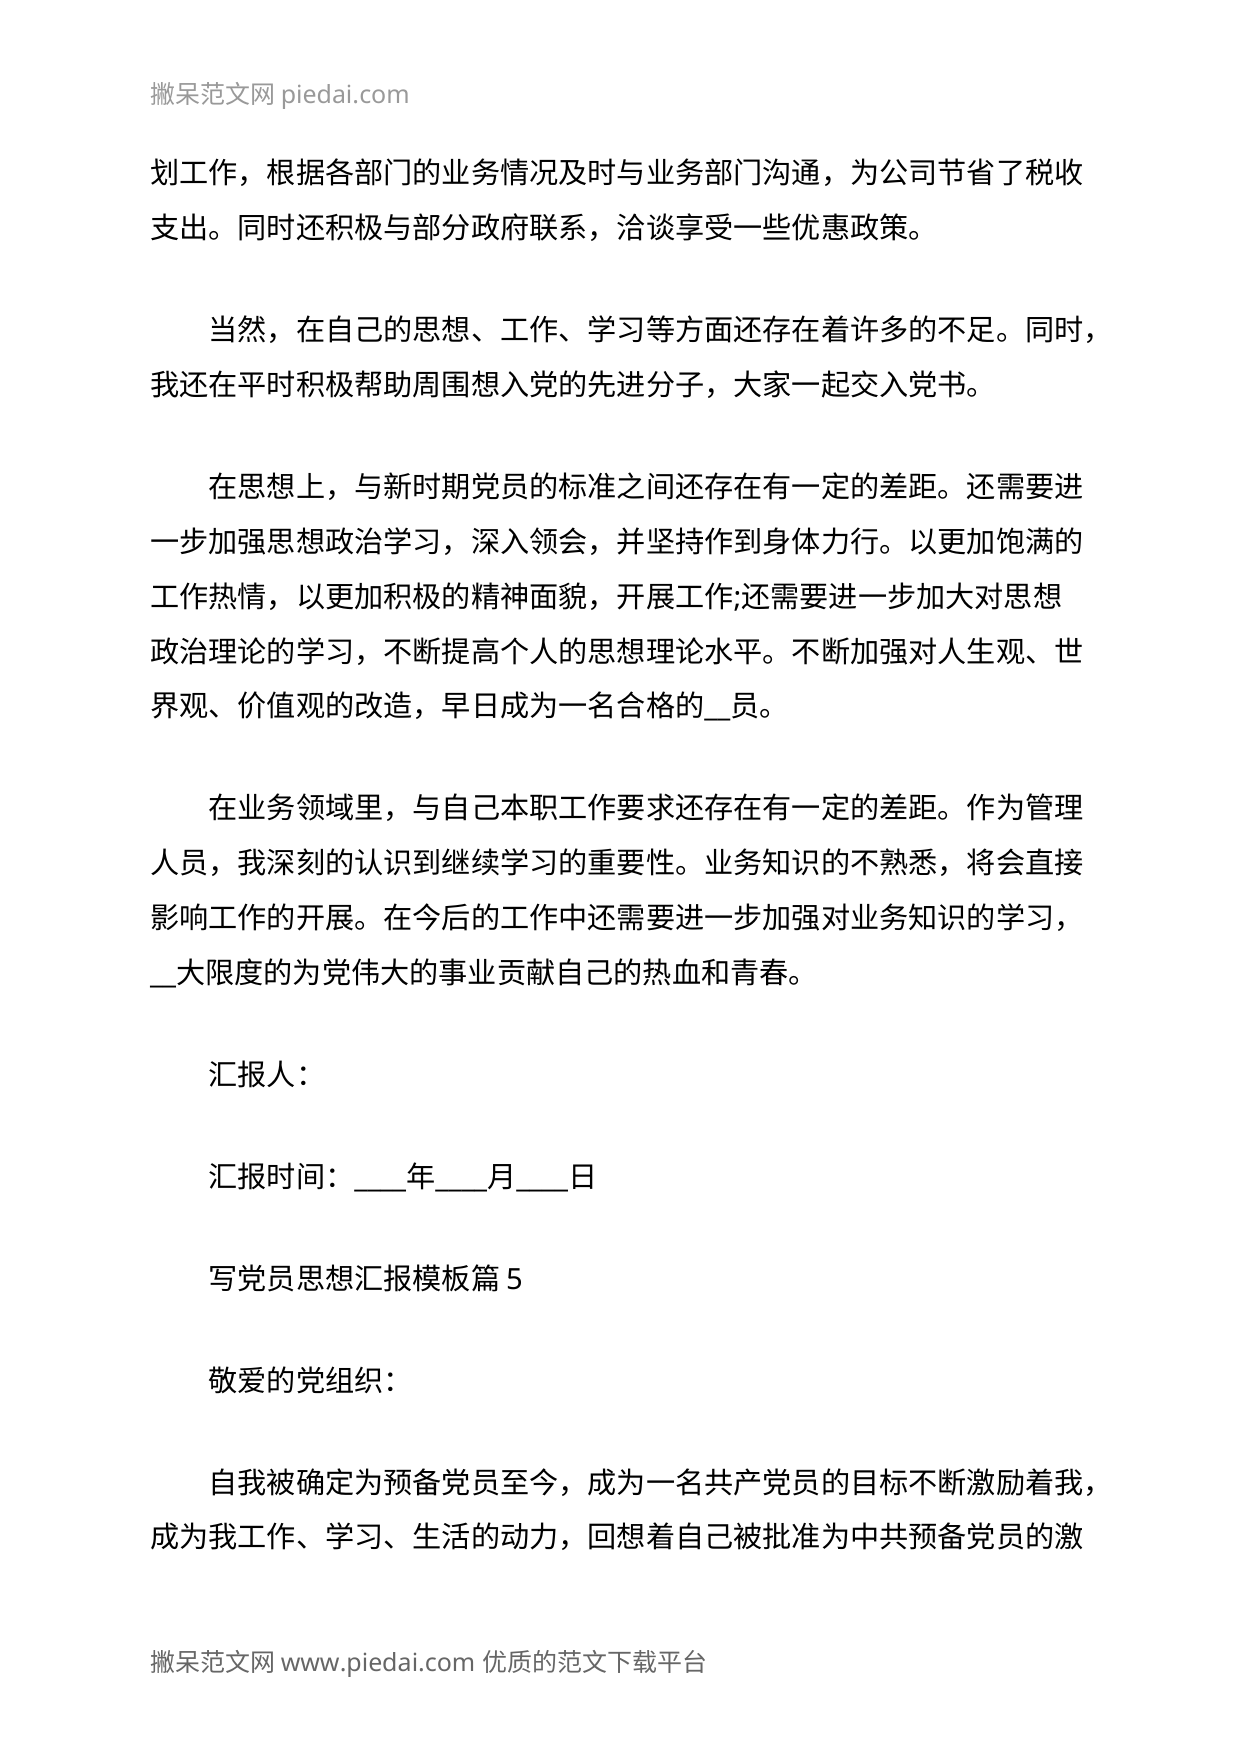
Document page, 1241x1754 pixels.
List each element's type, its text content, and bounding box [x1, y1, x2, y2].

text 当然，在自己的思想、工作、学习等方面还存在着许多的不足。同时，我还在平时积极帮助周围想入党的先进分子，大家一起交入党书。 [150, 307, 1090, 404]
text 汇报时间：____年____月____日 [150, 1153, 1090, 1196]
text 敬爱的党组织： [150, 1357, 1090, 1400]
text 汇报人： [150, 1052, 1090, 1094]
text 在业务领域里，与自己本职工作要求还存在有一定的差距。作为管理人员，我深刻的认识到继续学习的重要性。业务知识的不熟悉，将会直接影响工作的开展。在今后的工作中还需要进一步加强对业务知识的学习，__大限度的为党伟大的事业贡献自己的热血和青春。 [150, 785, 1090, 992]
text 写党员思想汇报模板篇5 [150, 1255, 1090, 1298]
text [150, 150, 1090, 247]
text 在思想上，与新时期党员的标准之间还存在有一定的差距。还需要进一步加强思想政治学习，深入领会，并坚持作到身体力行。以更加饱满的工作热情，以更加积极的精神面貌，开展工作;还需要进一步加大对思想政治理论的学习，不断提高个人的思想理论水平。不断加强对人生观、世界观、价值观的改造，早日成为一名合格的__员。 [150, 463, 1090, 725]
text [150, 1459, 1090, 1556]
